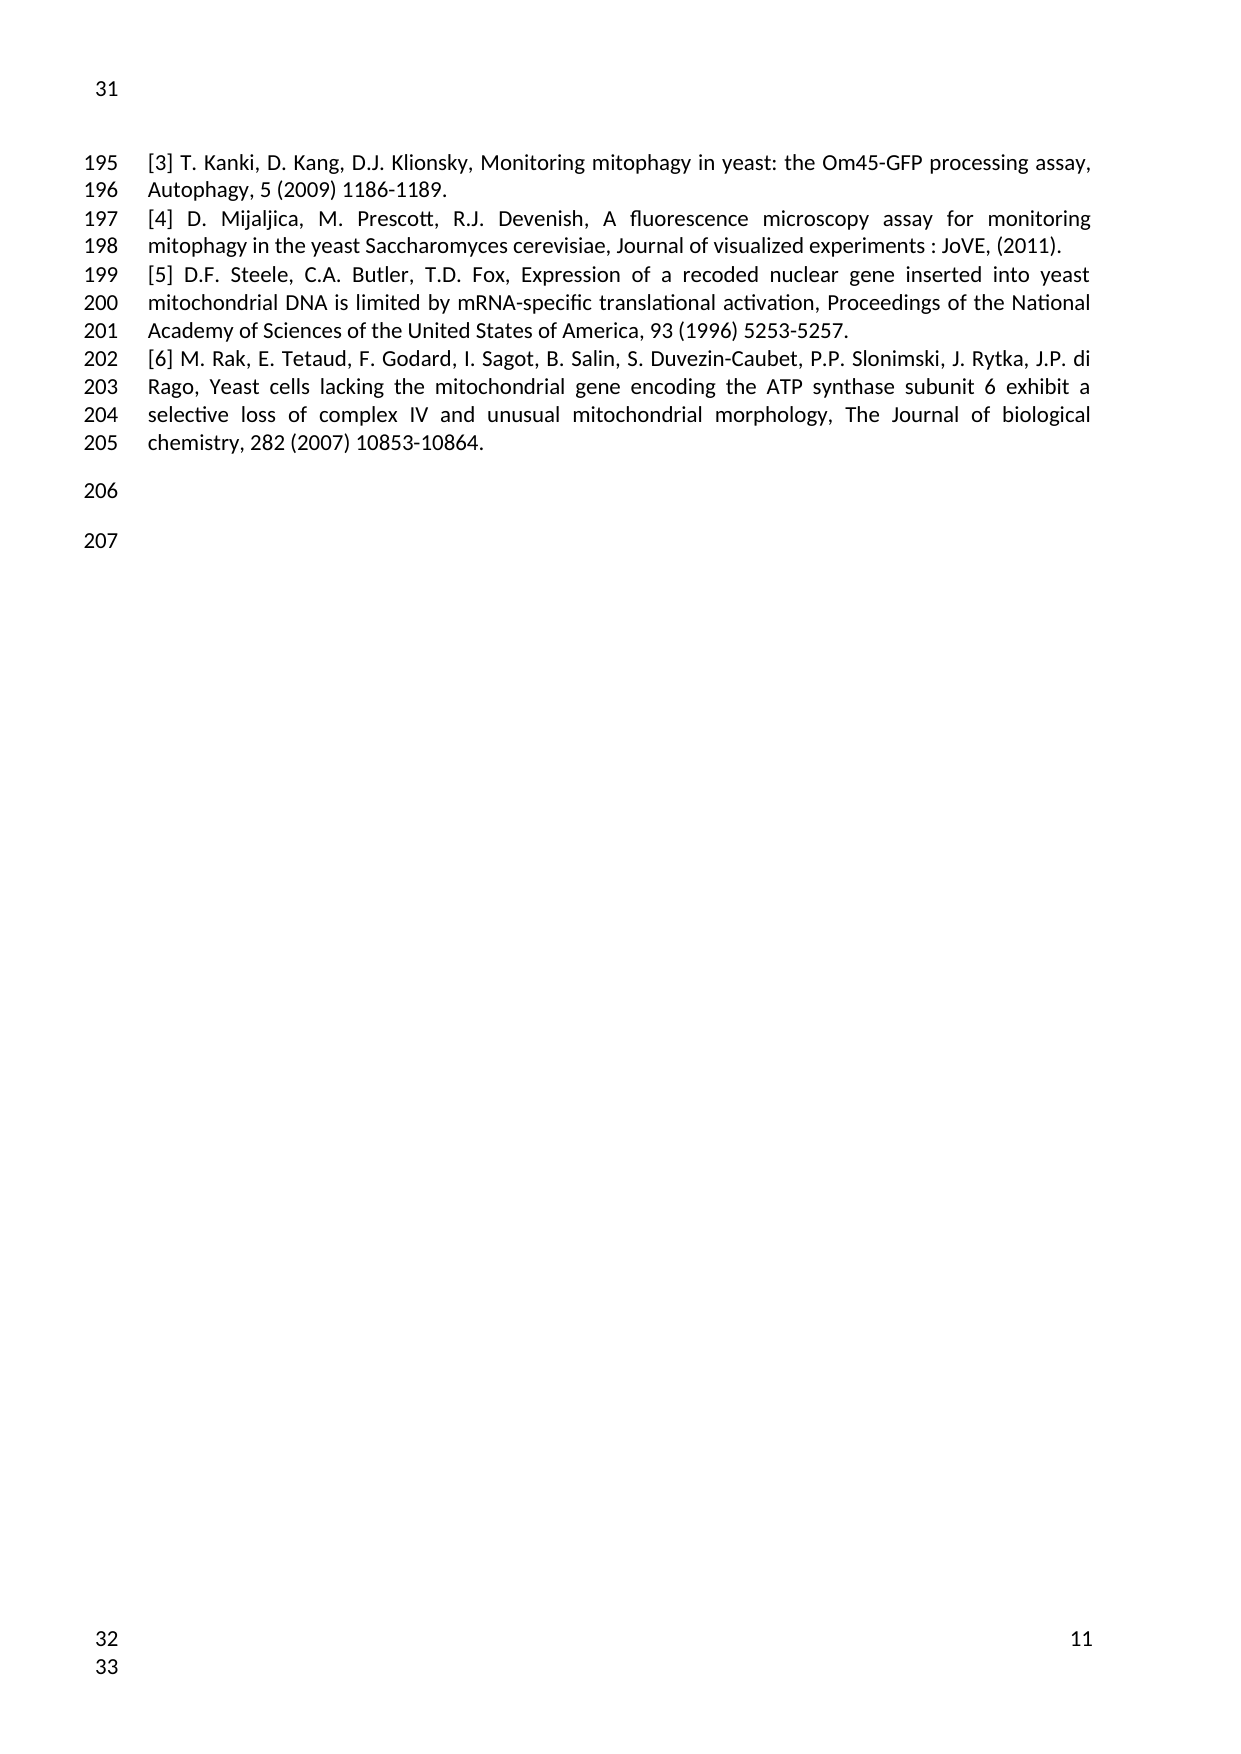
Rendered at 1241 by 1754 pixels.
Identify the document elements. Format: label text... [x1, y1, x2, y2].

text [3] T. Kanki, D. Kang, D.J. Klionsky, Monitoring mitophagy in yeast: the Om45-GFP processing assay, Autophagy, 5 (2009) 1186-1189. [148, 148, 1093, 204]
text [6] M. Rak, E. Tetaud, F. Godard, I. Sagot, B. Salin, S. Duvezin-Caubet, P.P. Slonimski, J. Rytka, J.P. di Rago, Yeast cells lacking the mitochondrial gene encoding the ATP synthase subunit 6 exhibit a selective loss of complex IV and unusual mitochondrial morphology, The Journal of biological chemistry, 282 (2007) 10853-10864. [148, 344, 1093, 456]
text [4] D. Mijaljica, M. Prescott, R.J. Devenish, A fluorescence microscopy assay for monitoring mitophagy in the yeast Saccharomyces cerevisiae, Journal of visualized experiments : JoVE, (2011). [148, 204, 1093, 260]
text [5] D.F. Steele, C.A. Butler, T.D. Fox, Expression of a recoded nuclear gene inserted into yeast mitochondrial DNA is limited by mRNA-specific translational activation, Proceedings of the National Academy of Sciences of the United States of America, 93 (1996) 5253-5257. [148, 260, 1093, 344]
